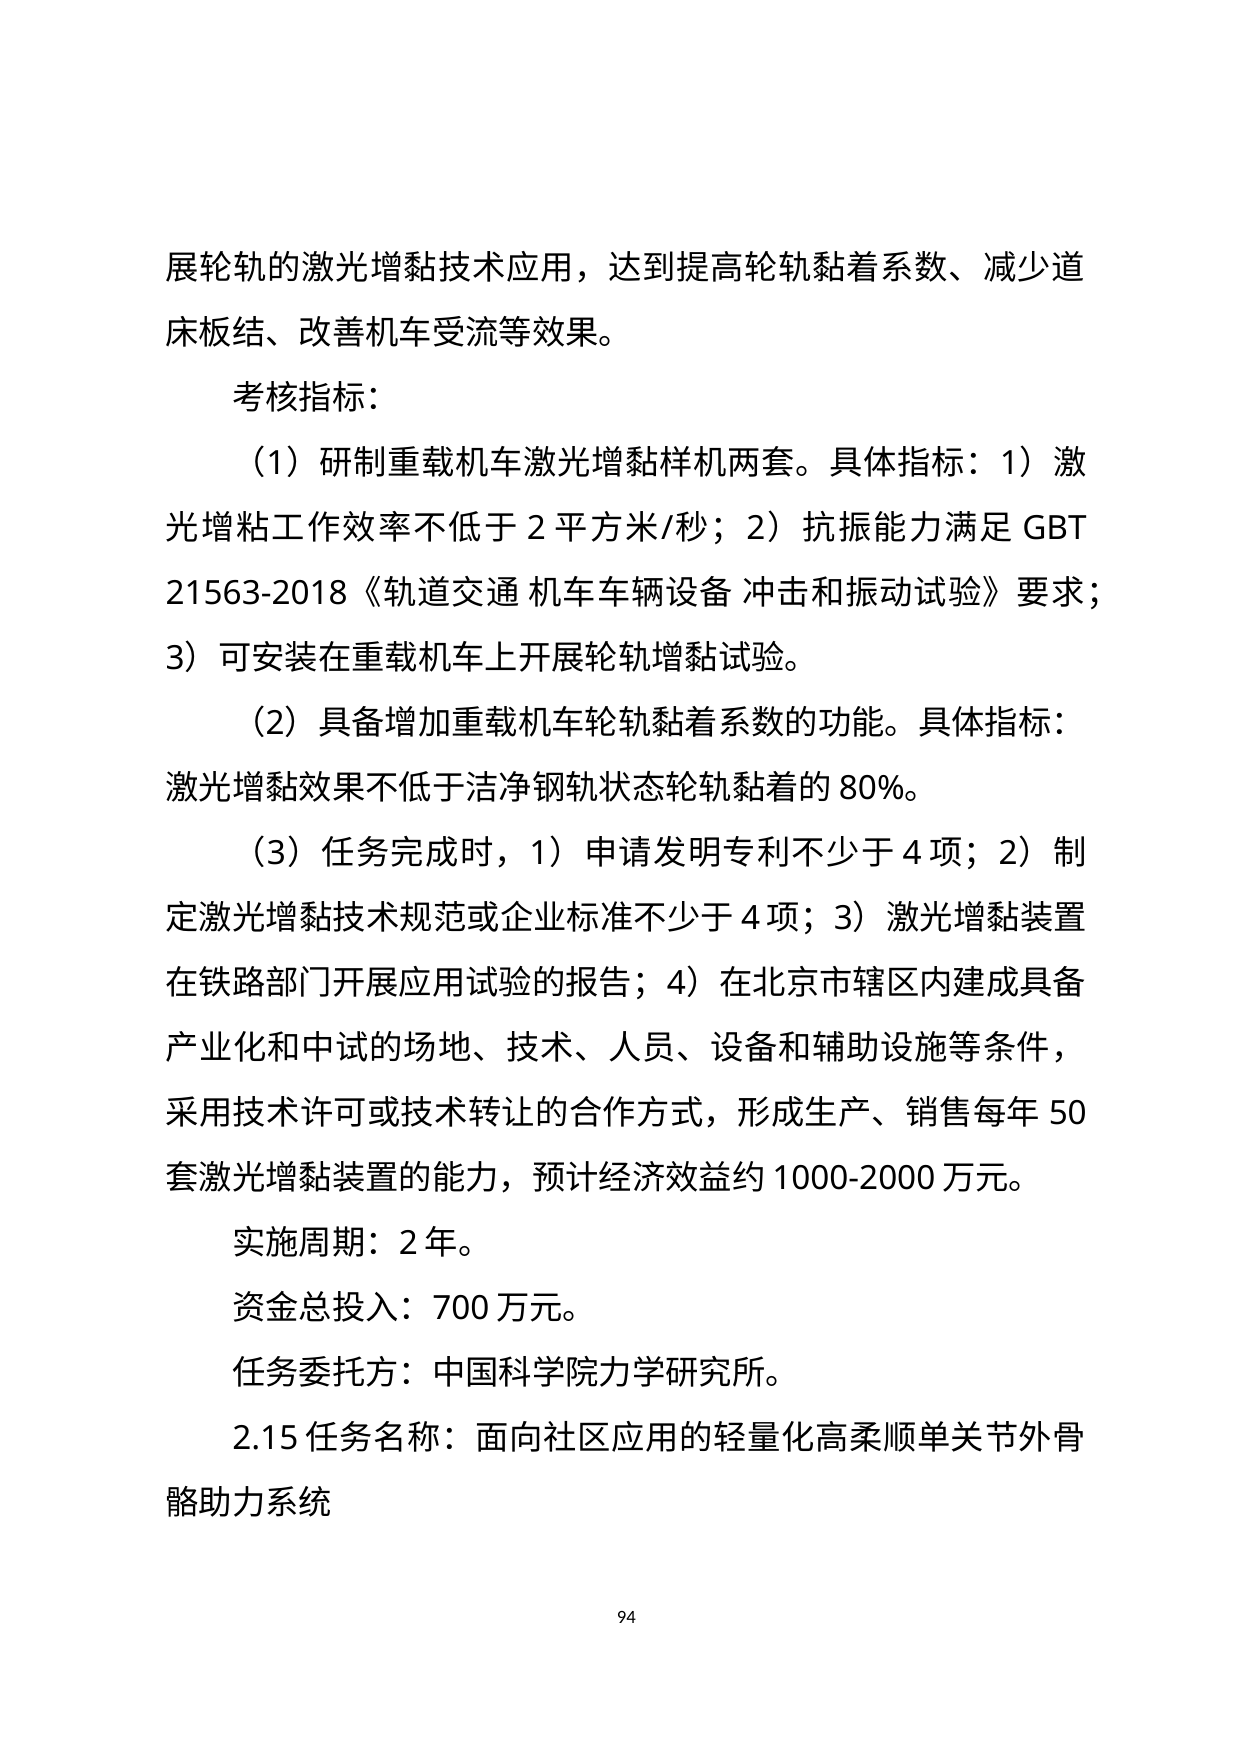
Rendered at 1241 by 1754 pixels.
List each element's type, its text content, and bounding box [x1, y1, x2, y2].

text 资金总投入：700万元。 [165, 1273, 1087, 1338]
text （3）任务完成时，1）申请发明专利不少于4项；2）制定激光增黏技术规范或企业标准不少于4项；3）激光增黏装置在铁路部门开展应用试验的报告；4）在北京市辖区内建成具备产业化和中试的场地、技术、人员、设备和辅助设施等条件，采用技术许可或技术转让的合作方式，形成生产、销售每年50套激光增黏装置的能力，预计经济效益约1000-2000万元。 [165, 818, 1087, 1208]
text （1）研制重载机车激光增黏样机两套。具体指标：1）激光增粘工作效率不低于2平方米/秒；2）抗振能力满足GBT 21563-2018《轨道交通 机车车辆设备 冲击和振动试验》要求；3）可安装在重载机车上开展轮轨增黏试验。 [165, 428, 1087, 688]
text （2）具备增加重载机车轮轨黏着系数的功能。具体指标：激光增黏效果不低于洁净钢轨状态轮轨黏着的80%。 [165, 688, 1087, 818]
text 考核指标： [165, 363, 1087, 428]
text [165, 233, 1087, 363]
text 2.15任务名称：面向社区应用的轻量化高柔顺单关节外骨骼助力系统 [165, 1403, 1087, 1533]
text 任务委托方：中国科学院力学研究所。 [165, 1338, 1087, 1403]
text 实施周期：2年。 [165, 1208, 1087, 1273]
